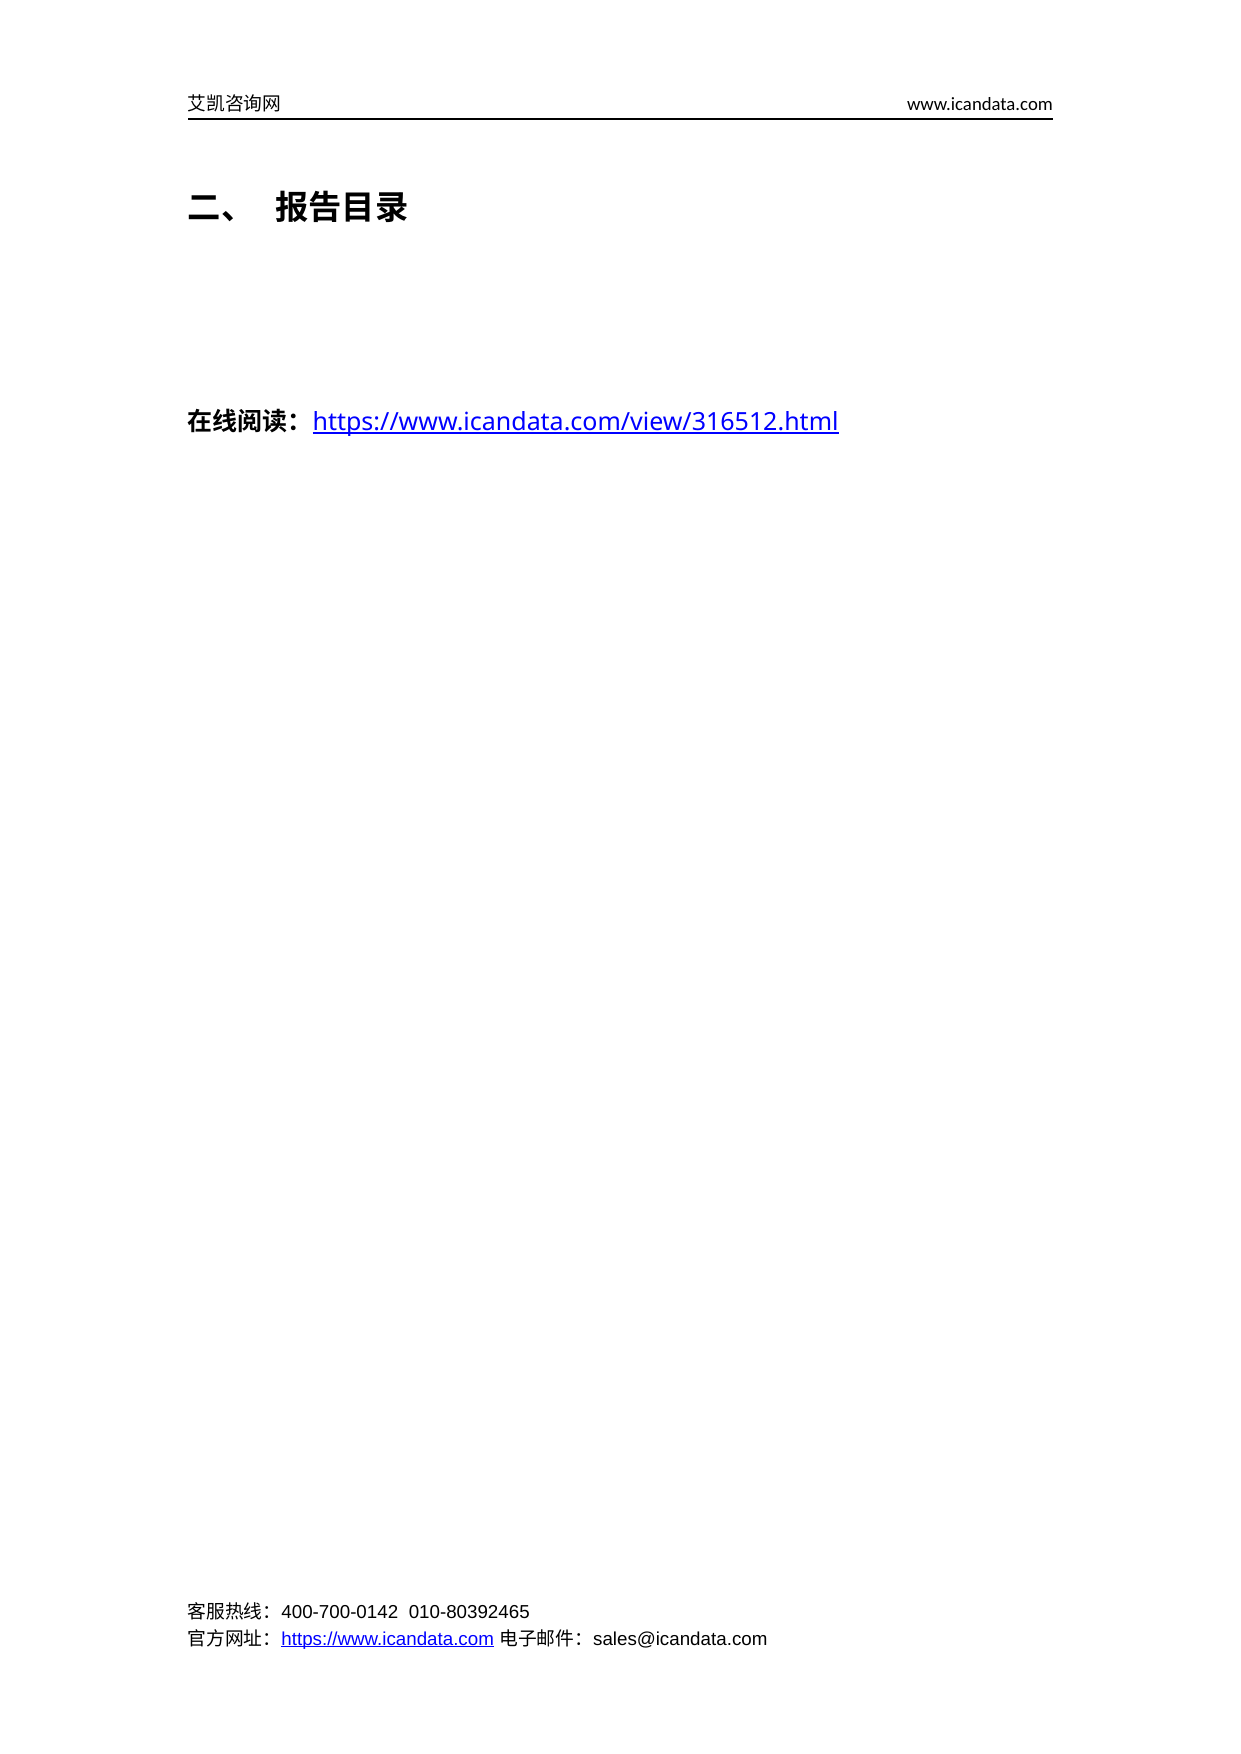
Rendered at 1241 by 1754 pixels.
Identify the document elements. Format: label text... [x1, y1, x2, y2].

subtitle 报告目录 [187, 172, 1053, 237]
text 在线阅读：https://www.icandata.com/view/316512.html [187, 387, 1053, 452]
